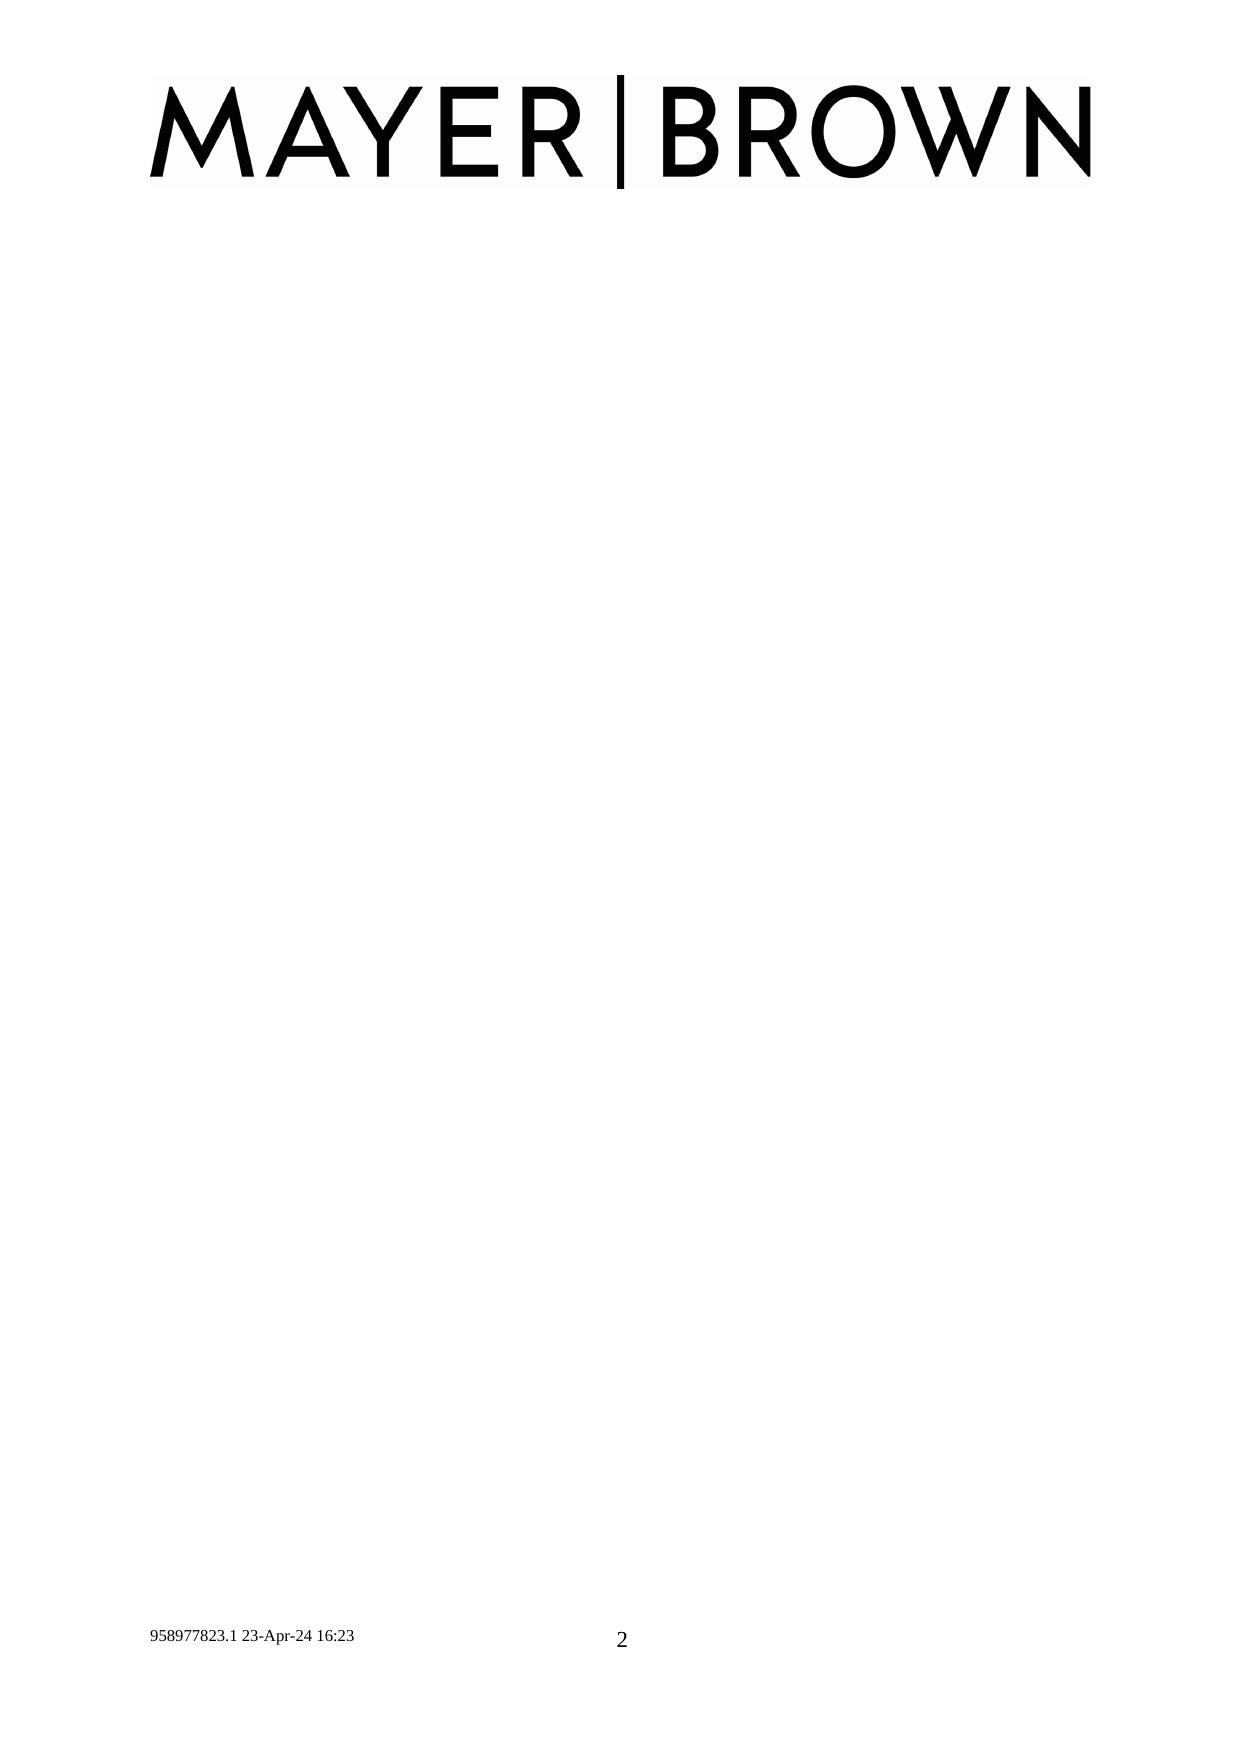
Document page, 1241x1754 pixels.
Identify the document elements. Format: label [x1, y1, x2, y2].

picture [150, 75, 1091, 189]
